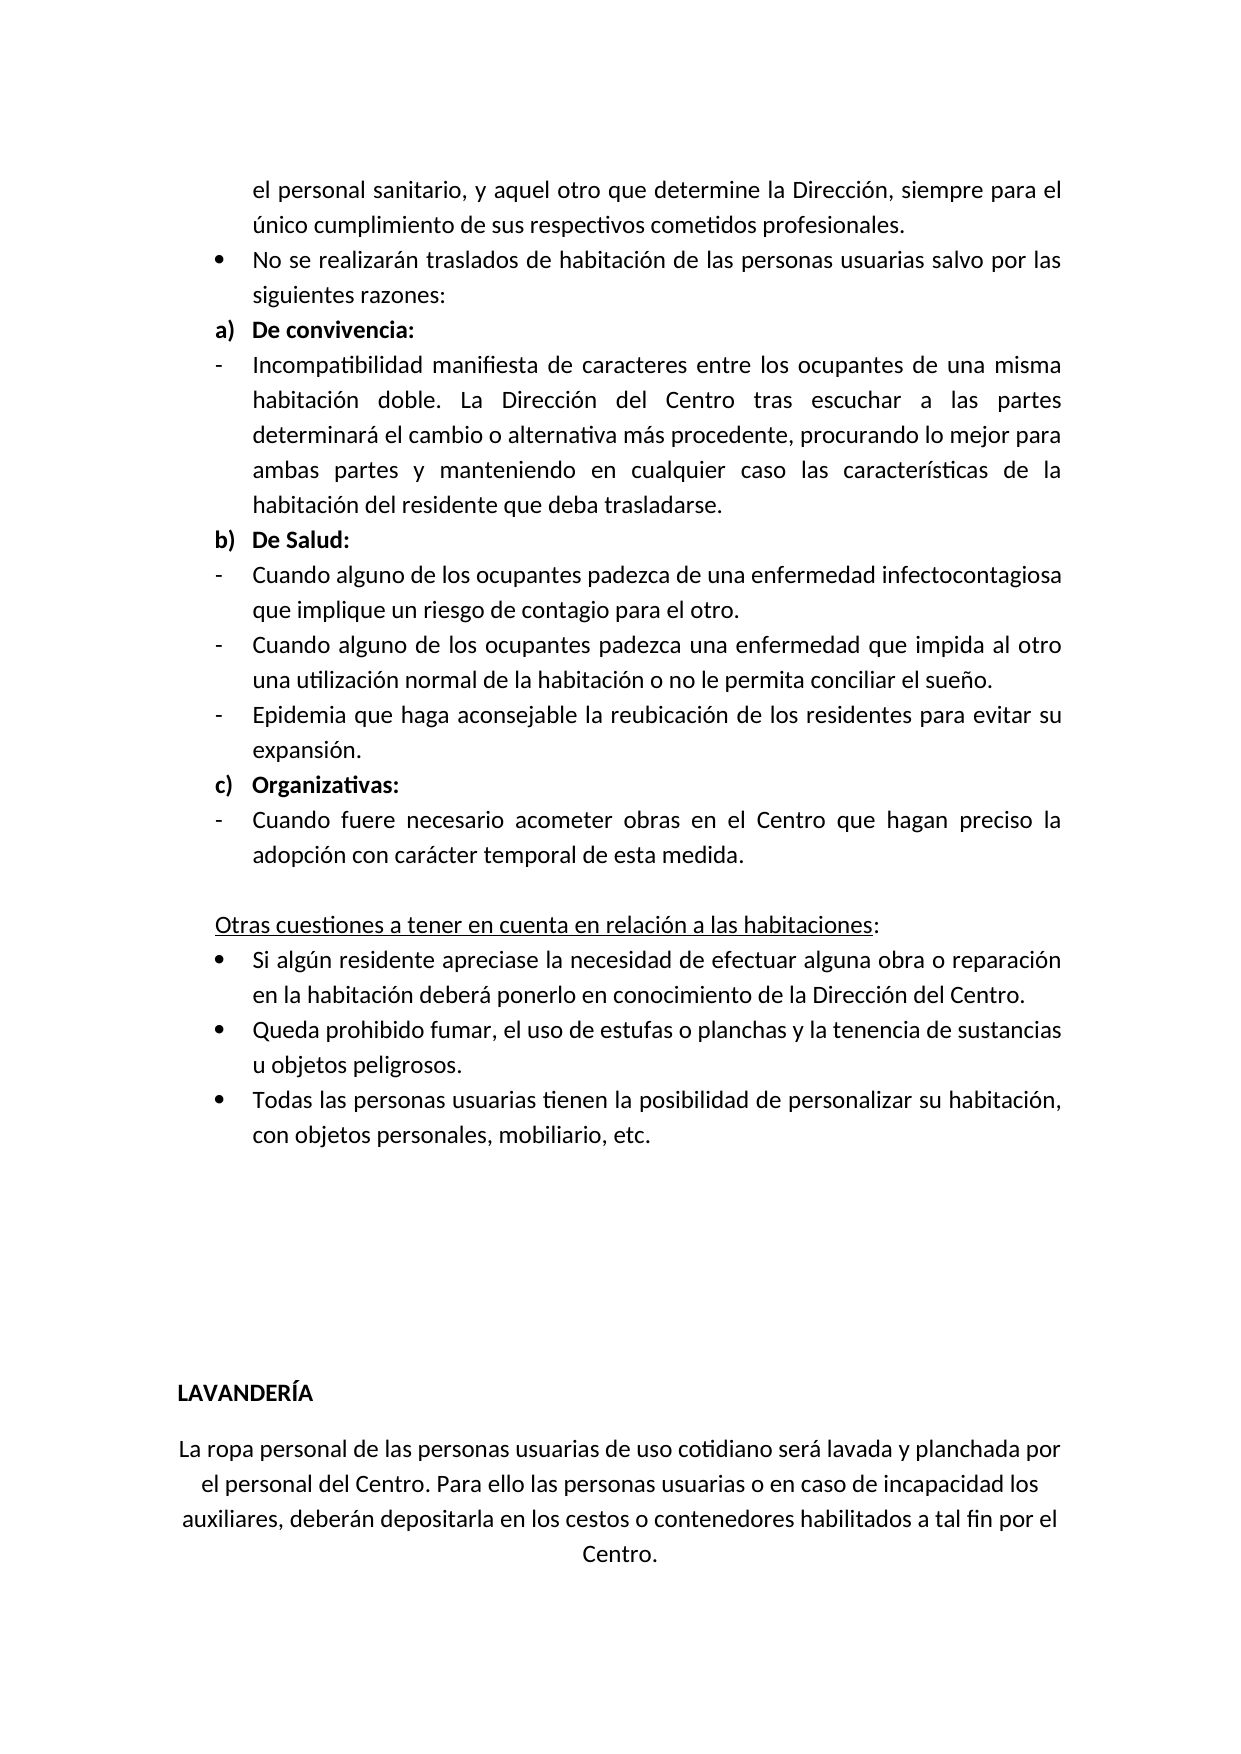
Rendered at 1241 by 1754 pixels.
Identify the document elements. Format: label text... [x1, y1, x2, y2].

list Organizativas: [215, 769, 1063, 799]
list Incompatibilidad manifiesta de caracteres entre los ocupantes de una misma habitación doble. La Dirección del Centro tras escuchar a las partes determinará el cambio o alternativa más procedente, procurando lo mejor para ambas partes y manteniendo en cualquier caso las características de la habitación del residente que deba trasladarse. [215, 349, 1063, 519]
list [215, 174, 1063, 239]
list Cuando alguno de los ocupantes padezca una enfermedad que impida al otro una utilización normal de la habitación o no le permita conciliar el sueño. [215, 629, 1063, 694]
list Todas las personas usuarias tienen la posibilidad de personalizar su habitación, con objetos personales, mobiliario, etc. [215, 1084, 1063, 1149]
list Queda prohibido fumar, el uso de estufas o planchas y la tenencia de sustancias u objetos peligrosos. [215, 1014, 1063, 1079]
list Epidemia que haga aconsejable la reubicación de los residentes para evitar su expansión. [215, 699, 1063, 764]
list Otras cuestiones a tener en cuenta en relación a las habitaciones: [215, 909, 1063, 939]
list Cuando fuere necesario acometer obras en el Centro que hagan preciso la adopción con carácter temporal de esta medida. [215, 804, 1063, 869]
list No se realizarán traslados de habitación de las personas usuarias salvo por las siguientes razones: [215, 244, 1063, 309]
text La ropa personal de las personas usuarias de uso cotidiano será lavada y planchada por el personal del Centro. Para ello las personas usuarias o en caso de incapacidad los auxiliares, deberán depositarla en los cestos o contenedores habilitados a tal fin por el Centro. [177, 1433, 1063, 1568]
text LAVANDERÍA [177, 1377, 1063, 1408]
list De convivencia: [215, 314, 1063, 344]
list De Salud: [214, 524, 1063, 554]
list Si algún residente apreciase la necesidad de efectuar alguna obra o reparación en la habitación deberá ponerlo en conocimiento de la Dirección del Centro. [215, 944, 1063, 1009]
list Cuando alguno de los ocupantes padezca de una enfermedad infectocontagiosa que implique un riesgo de contagio para el otro. [215, 559, 1063, 624]
